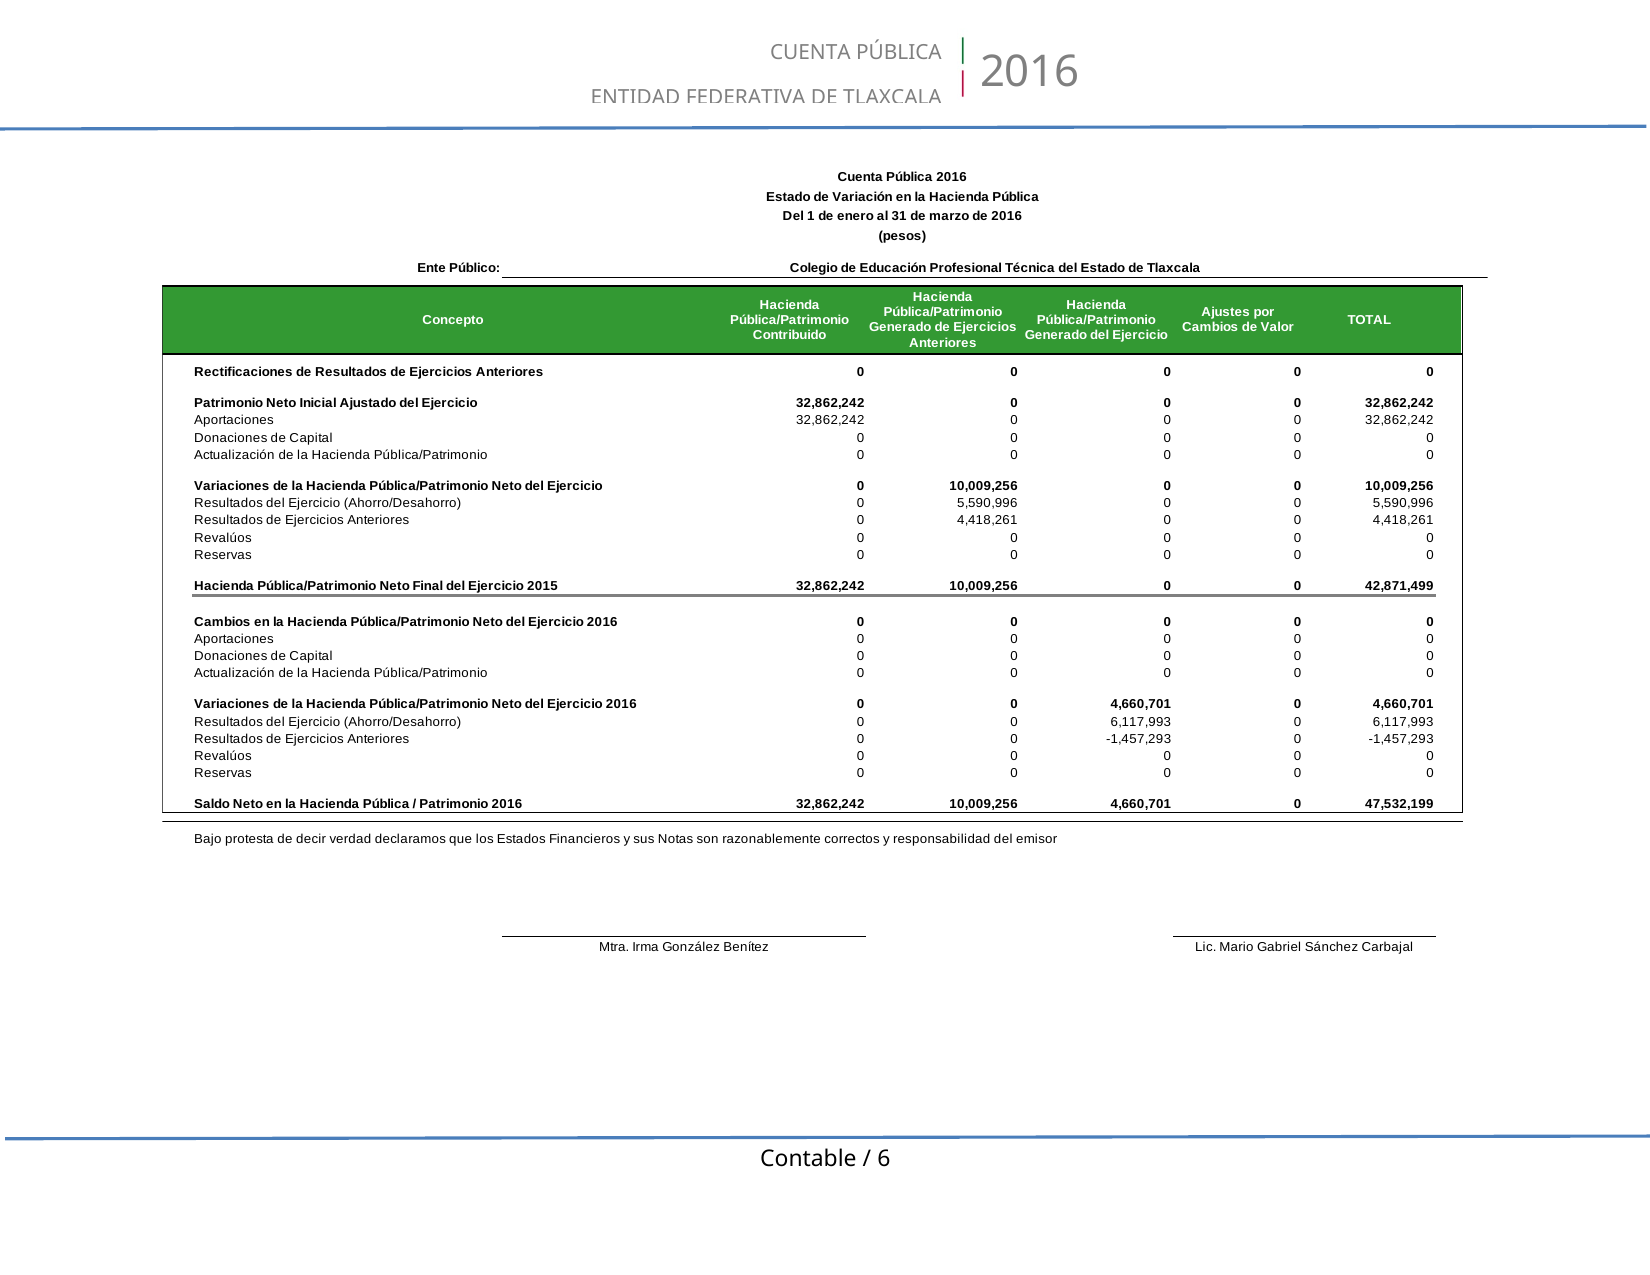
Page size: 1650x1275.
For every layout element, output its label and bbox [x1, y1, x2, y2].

picture [956, 28, 974, 100]
